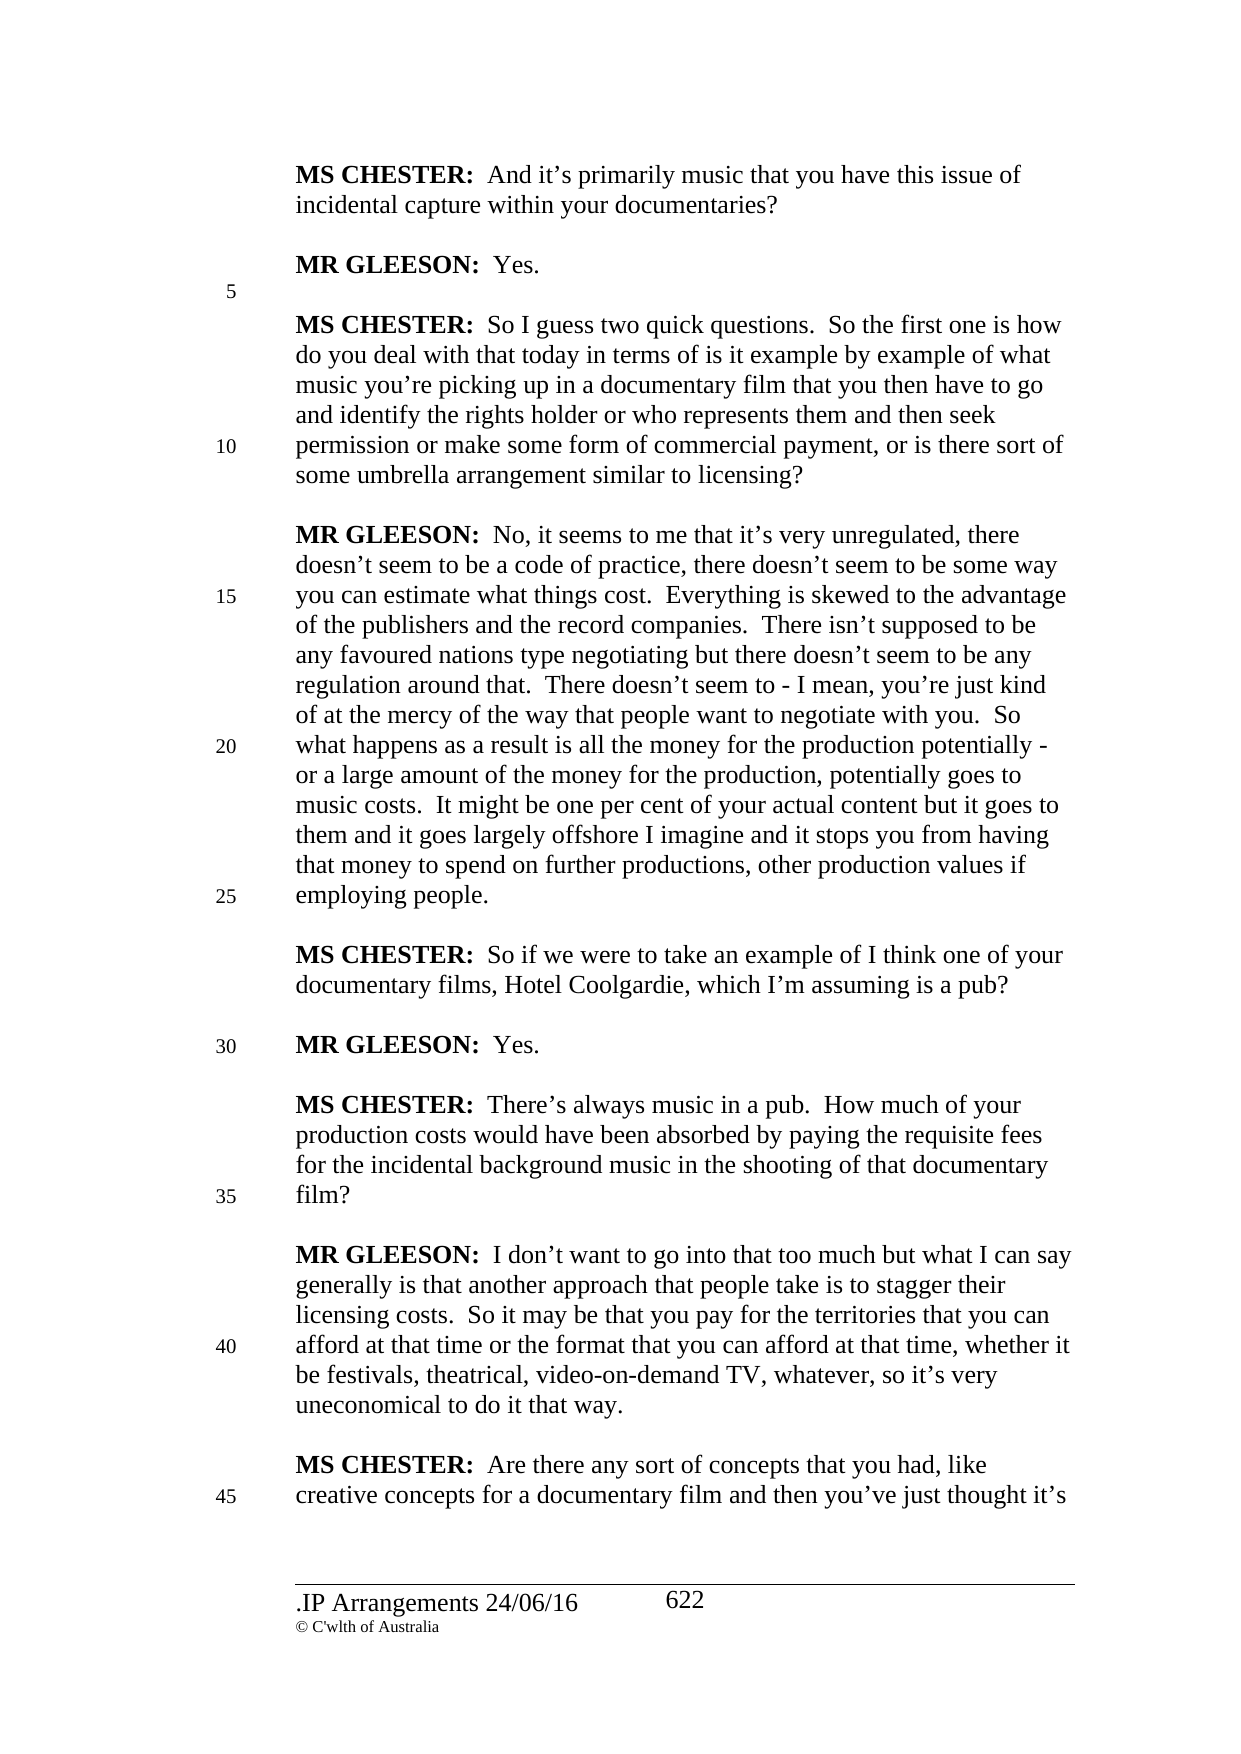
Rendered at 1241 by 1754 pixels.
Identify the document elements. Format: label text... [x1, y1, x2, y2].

text MR GLEESON: I don’t want to go into that too much but what I can say generally is that another approach that people take is to stagger their licensing costs. So it may be that you pay for the territories that you can afford at that time or the format that you can afford at that time, whether it be festivals, theatrical, video-on-demand TV, whatever, so it’s very uneconomical to do it that way. [295, 1239, 1075, 1419]
text MR GLEESON: Yes. [295, 1029, 1075, 1059]
text MR GLEESON: Yes. [295, 249, 1075, 279]
text MS CHESTER: And it’s primarily music that you have this issue of incidental capture within your documentaries? [295, 159, 1075, 219]
text MS CHESTER: So if we were to take an example of I think one of your documentary films, Hotel Coolgardie, which I’m assuming is a pub? [295, 939, 1075, 999]
text MR GLEESON: No, it seems to me that it’s very unregulated, there doesn’t seem to be a code of practice, there doesn’t seem to be some way you can estimate what things cost. Everything is skewed to the advantage of the publishers and the record companies. There isn’t supposed to be any favoured nations type negotiating but there doesn’t seem to be any regulation around that. There doesn’t seem to - I mean, you’re just kind of at the mercy of the way that people want to negotiate with you. So what happens as a result is all the money for the production potentially - or a large amount of the money for the production, potentially goes to music costs. It might be one per cent of your actual content but it goes to them and it goes largely offshore I imagine and it stops you from having that money to spend on further productions, other production values if employing people. [295, 519, 1075, 909]
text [295, 1449, 1075, 1509]
text MS CHESTER: There’s always music in a pub. How much of your production costs would have been absorbed by paying the requisite fees for the incidental background music in the shooting of that documentary film? [295, 1089, 1075, 1209]
text MS CHESTER: So I guess two quick questions. So the first one is how do you deal with that today in terms of is it example by example of what music you’re picking up in a documentary film that you then have to go and identify the rights holder or who represents them and then seek permission or make some form of commercial payment, or is there sort of some umbrella arrangement similar to licensing? [295, 309, 1075, 489]
